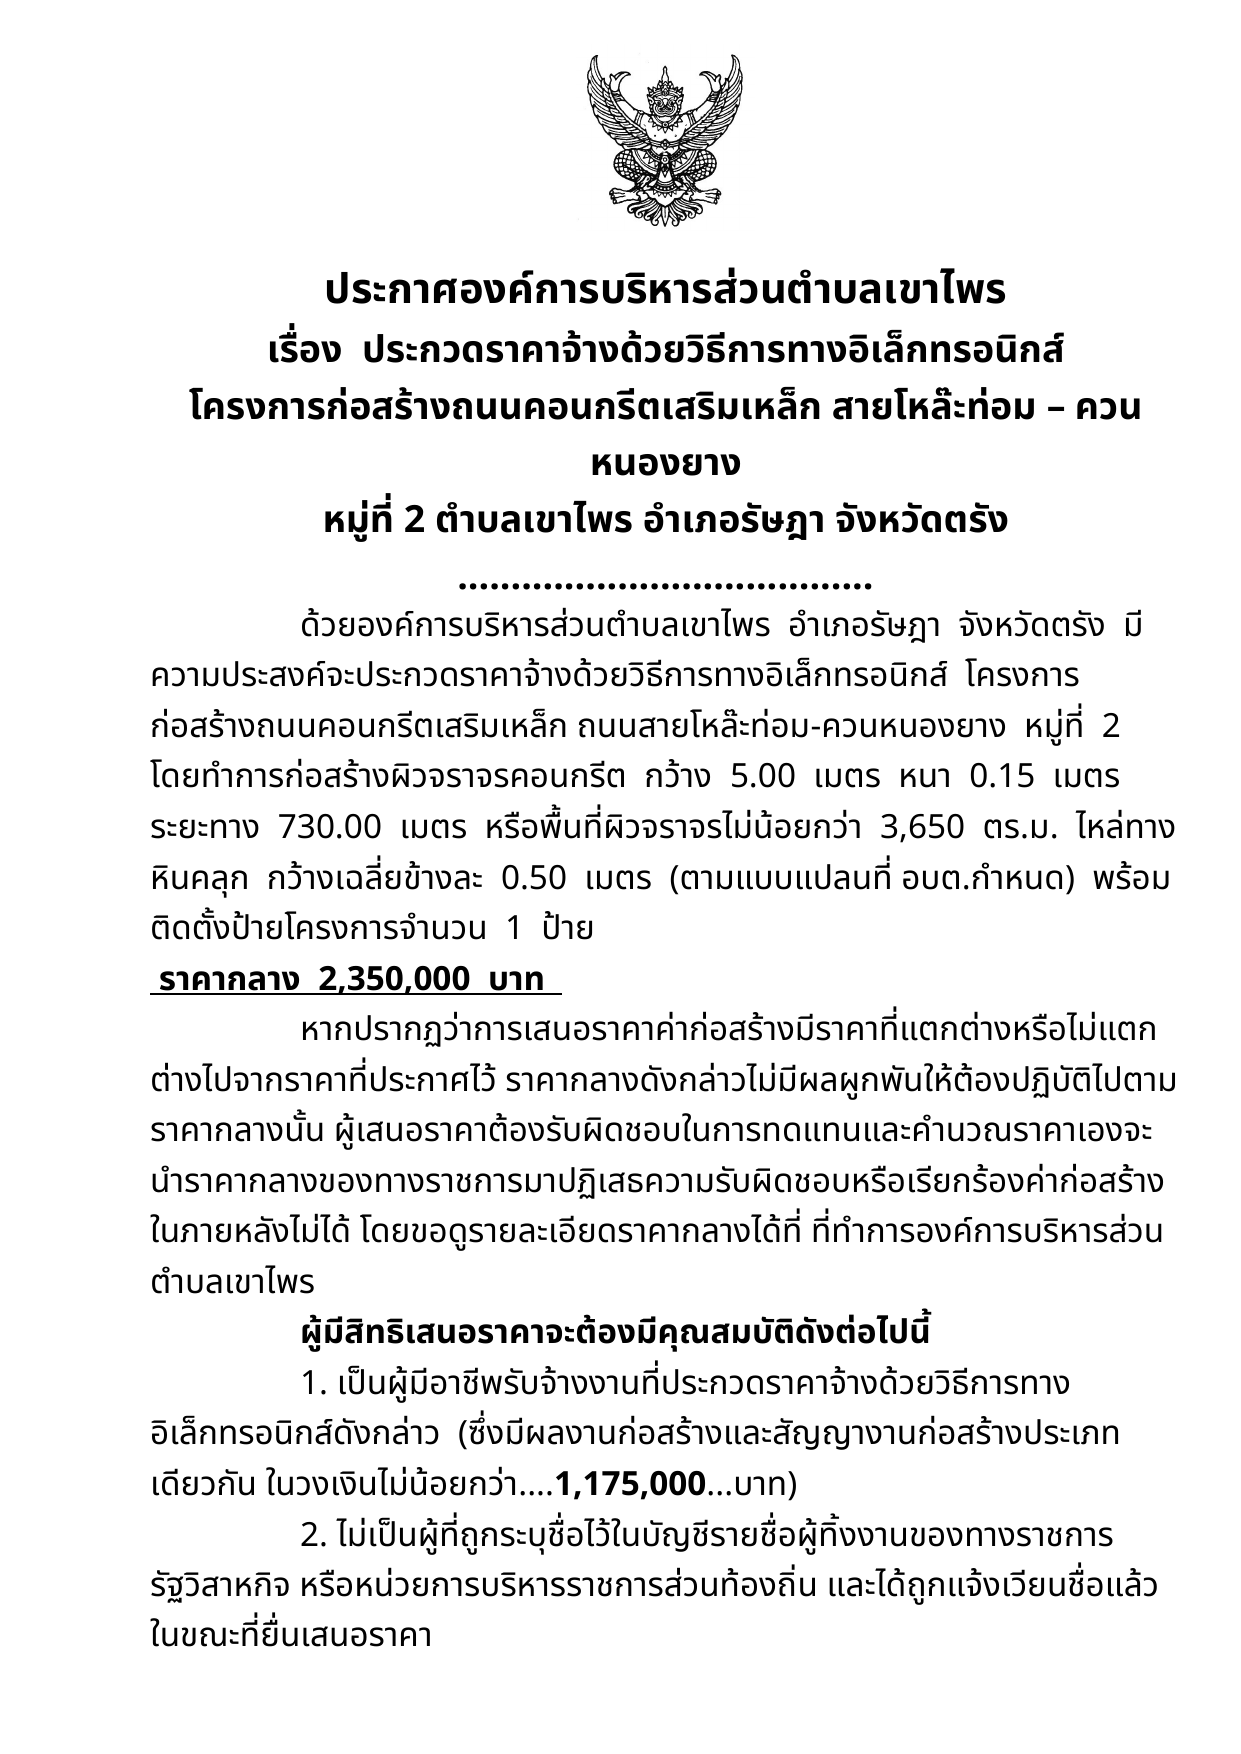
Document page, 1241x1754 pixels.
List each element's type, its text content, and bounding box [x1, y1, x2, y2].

text ....................................... [150, 550, 1181, 601]
text ด้วยองค์การบริหารส่วนตำบลเขาไพร อำเภอรัษฎา จังหวัดตรัง มีความประสงค์จะประกวดราคาจ้างด้วยวิธีการทางอิเล็กทรอนิกส์ โครงการก่อสร้างถนนคอนกรีตเสริมเหล็ก ถนนสายโหล๊ะท่อม-ควนหนองยาง หมู่ที่ 2 โดยทำการก่อสร้างผิวจราจรคอนกรีต กว้าง 5.00 เมตร หนา 0.15 เมตร ระยะทาง 730.00 เมตร หรือพื้นที่ผิวจราจรไม่น้อยกว่า 3,650 ตร.ม. ไหล่ทางหินคลุก กว้างเฉลี่ยข้างละ 0.50 เมตร (ตามแบบแปลนที่ อบต.กำหนด) พร้อมติดตั้งป้ายโครงการจำนวน 1 ป้าย [150, 601, 1181, 955]
text 2. ไม่เป็นผู้ที่ถูกระบุชื่อไว้ในบัญชีรายชื่อผู้ทิ้งงานของทางราชการ รัฐวิสาหกิจ หรือหน่วยการบริหารราชการส่วนท้องถิ่น และได้ถูกแจ้งเวียนชื่อแล้วในขณะที่ยื่นเสนอราคา [150, 1510, 1181, 1662]
text 1. เป็นผู้มีอาชีพรับจ้างงานที่ประกวดราคาจ้างด้วยวิธีการทางอิเล็กทรอนิกส์ดังกล่าว (ซึ่งมีผลงานก่อสร้างและสัญญางานก่อสร้างประเภทเดียวกัน ในวงเงินไม่น้อยกว่า....1,175,000...บาท) [150, 1358, 1181, 1510]
text ผู้มีสิทธิเสนอราคาจะต้องมีคุณสมบัติดังต่อไปนี้ [150, 1308, 1181, 1358]
picture [575, 44, 756, 231]
text ราคากลาง 2,350,000 บาท [150, 955, 1181, 1005]
text โครงการก่อสร้างถนนคอนกรีตเสริมเหล็ก สายโหล๊ะท่อม – ควนหนองยาง [150, 379, 1181, 493]
text เรื่อง ประกวดราคาจ้างด้วยวิธีการทางอิเล็กทรอนิกส์ [150, 323, 1181, 379]
text หากปรากฏว่าการเสนอราคาค่าก่อสร้างมีราคาที่แตกต่างหรือไม่แตกต่างไปจากราคาที่ประกาศไว้ ราคากลางดังกล่าวไม่มีผลผูกพันให้ต้องปฏิบัติไปตามราคากลางนั้น ผู้เสนอราคาต้องรับผิดชอบในการทดแทนและคำนวณราคาเองจะนำราคากลางของทางราชการมาปฏิเสธความรับผิดชอบหรือเรียกร้องค่าก่อสร้างในภายหลังไม่ได้ โดยขอดูรายละเอียดราคากลางได้ที่ ที่ทำการองค์การบริหารส่วนตำบลเขาไพร [150, 1005, 1181, 1308]
text หมู่ที่ 2 ตำบลเขาไพร อำเภอรัษฎา จังหวัดตรัง [150, 493, 1181, 550]
text ประกาศองค์การบริหารส่วนตำบลเขาไพร [150, 260, 1181, 323]
